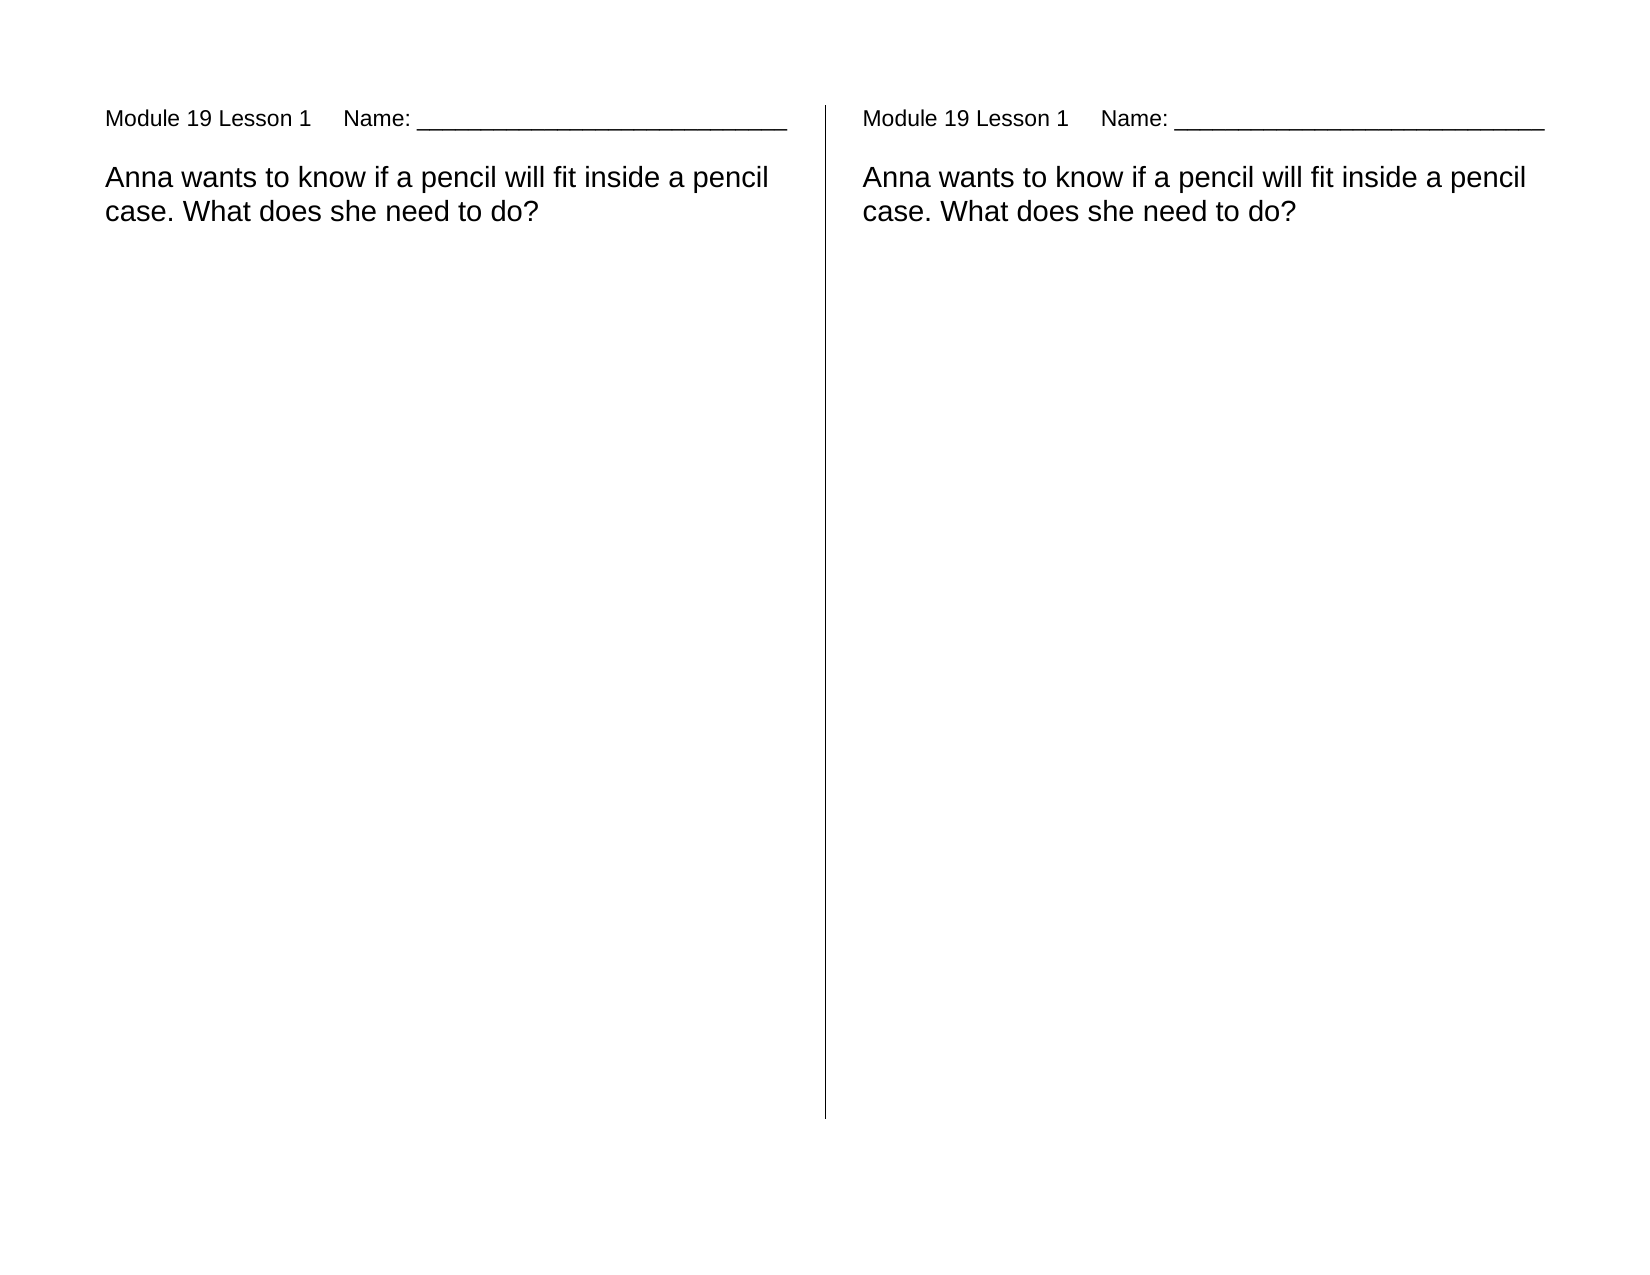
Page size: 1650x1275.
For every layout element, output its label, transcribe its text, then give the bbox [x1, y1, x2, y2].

text Anna wants to know if a pencil will fit inside a pencil case. What does she need to do? [105, 160, 787, 227]
text Module 19 Lesson 1 Name: _____________________________ [105, 105, 787, 131]
text Module 19 Lesson 1 Name: _____________________________ [862, 105, 1545, 131]
text Anna wants to know if a pencil will fit inside a pencil case. What does she need to do? [862, 160, 1545, 227]
